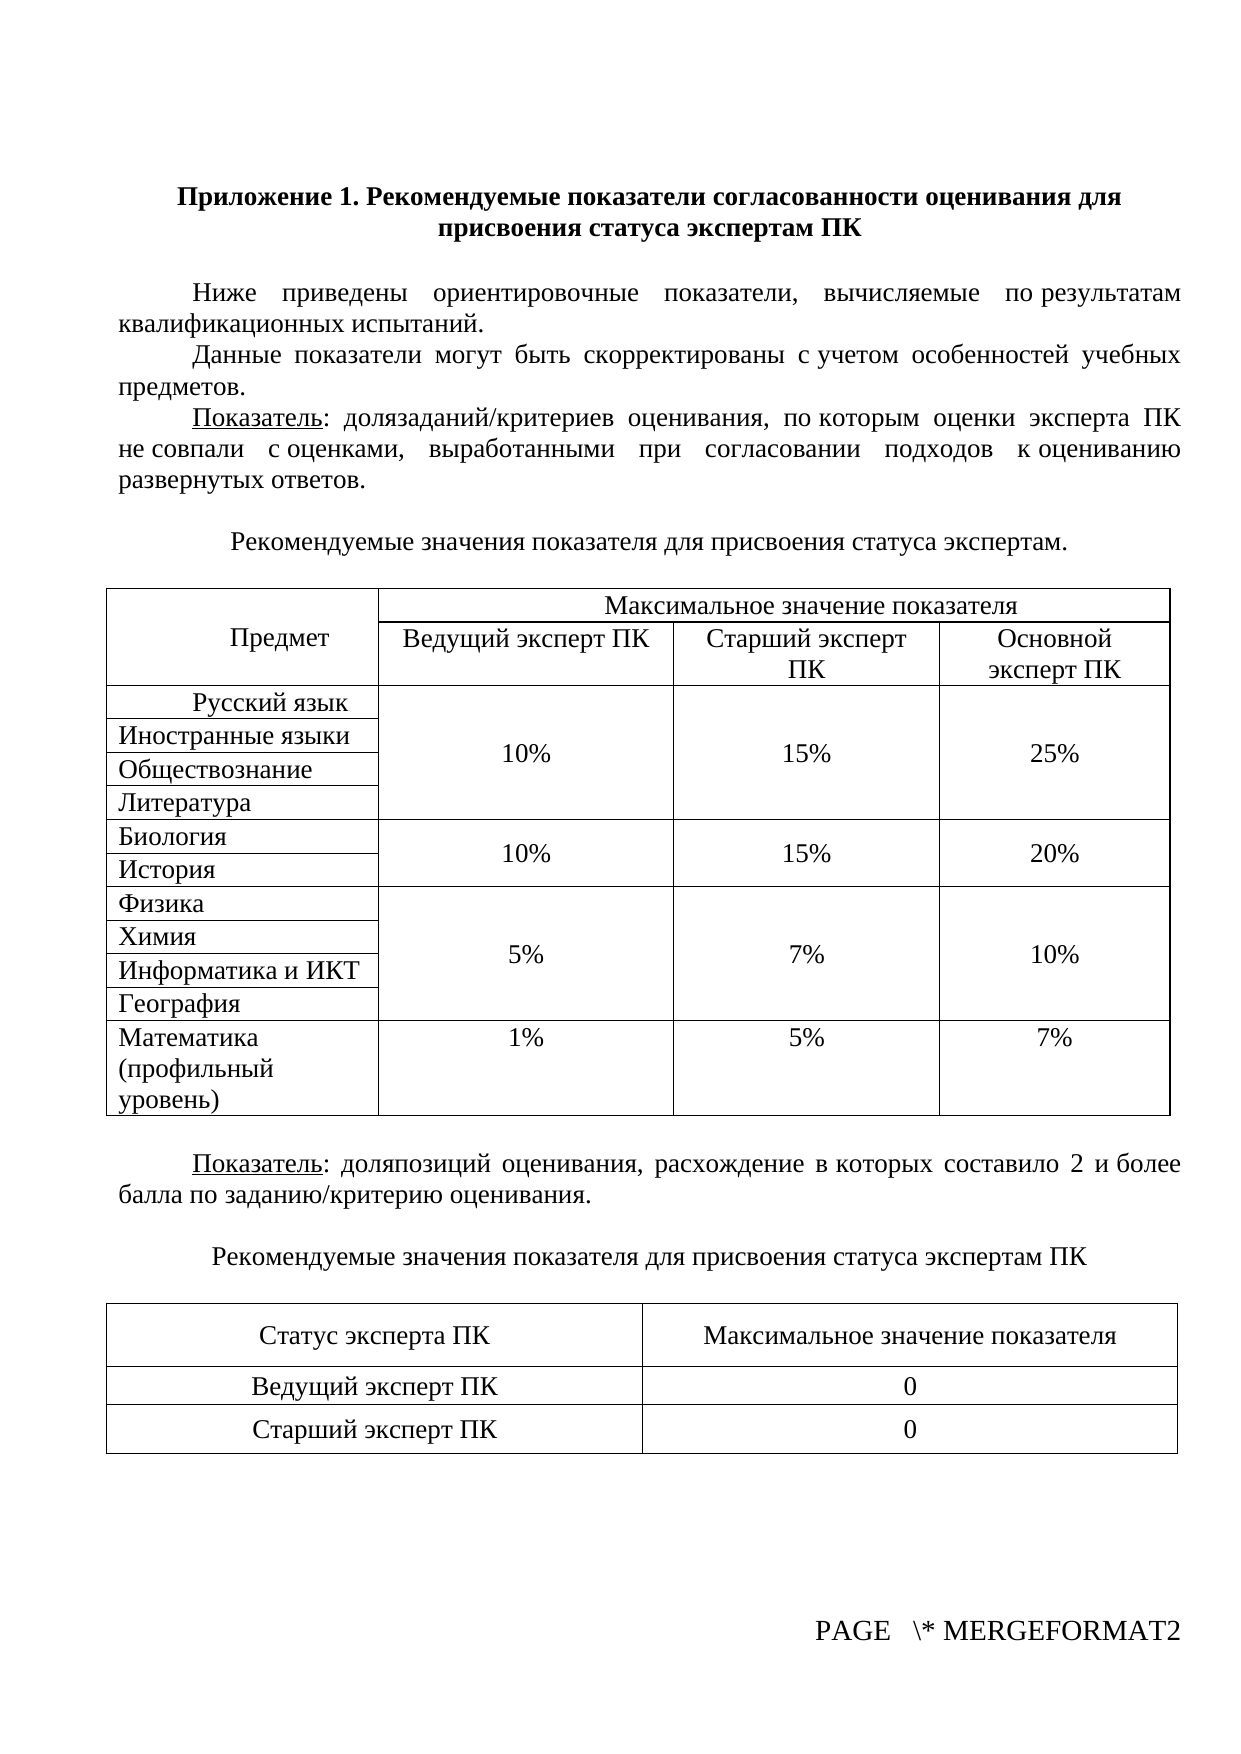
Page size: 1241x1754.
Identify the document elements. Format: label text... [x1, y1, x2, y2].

table_cell Обществознание [107, 753, 378, 785]
table_cell Старший эксперт ПК [674, 623, 939, 685]
table_cell Старший эксперт ПК [107, 1405, 642, 1453]
table_header Максимальное значение показателя [379, 589, 1169, 621]
table_cell Литература [107, 786, 378, 819]
table_cell 10% [940, 887, 1169, 1020]
table_cell 20% [940, 820, 1169, 886]
table_cell Ведущий эксперт ПК [107, 1367, 642, 1404]
text Показатель: долязаданий/критериев оценивания, по которым оценки эксперта ПК не совпали с оценками, выработанными при согласовании подходов к оцениванию развернутых ответов. [118, 401, 1181, 494]
subtitle Приложение 1. Рекомендуемые показатели согласованности оценивания для присвоения статуса экспертам ПК [118, 180, 1181, 243]
table_cell 7% [674, 887, 939, 1020]
table_cell 0 [643, 1405, 1177, 1453]
text Данные показатели могут быть скорректированы с учетом особенностей учебных предметов. [118, 338, 1181, 401]
table_cell Физика [107, 887, 378, 919]
table_cell Русский язык [107, 686, 378, 718]
table_cell Основной эксперт ПК [940, 623, 1169, 685]
table_cell Химия [107, 921, 378, 953]
table_cell 5% [379, 887, 673, 1020]
text Рекомендуемые значения показателя для присвоения статуса экспертам. [118, 525, 1181, 557]
table_cell 15% [674, 686, 939, 819]
table_cell 0 [643, 1367, 1177, 1404]
text Рекомендуемые значения показателя для присвоения статуса экспертам ПК [118, 1240, 1181, 1271]
table_cell Ведущий эксперт ПК [379, 623, 673, 685]
table_cell 7% [940, 1021, 1169, 1114]
table_cell Биология [107, 820, 378, 852]
table_cell Иностранные языки [107, 719, 378, 752]
table_cell География [107, 988, 378, 1020]
table_cell 5% [674, 1021, 939, 1114]
table_header Статус эксперта ПК [107, 1304, 642, 1366]
text Ниже приведены ориентировочные показатели, вычисляемые по результатам квалификационных испытаний. [118, 276, 1181, 338]
table_header Максимальное значение показателя [643, 1304, 1177, 1366]
table_cell Математика (профильный уровень) [107, 1021, 378, 1114]
table_cell 15% [674, 820, 939, 886]
table_cell 25% [940, 686, 1169, 819]
text Показатель: доляпозиций оценивания, расхождение в которых составило 2 и более балла по заданию/критерию оценивания. [118, 1147, 1181, 1209]
table_header Предмет [107, 589, 378, 685]
table_cell 10% [379, 820, 673, 886]
table_cell 10% [379, 686, 673, 819]
table_cell Информатика и ИКТ [107, 954, 378, 987]
table_cell 1% [379, 1021, 673, 1114]
table_cell История [107, 854, 378, 886]
